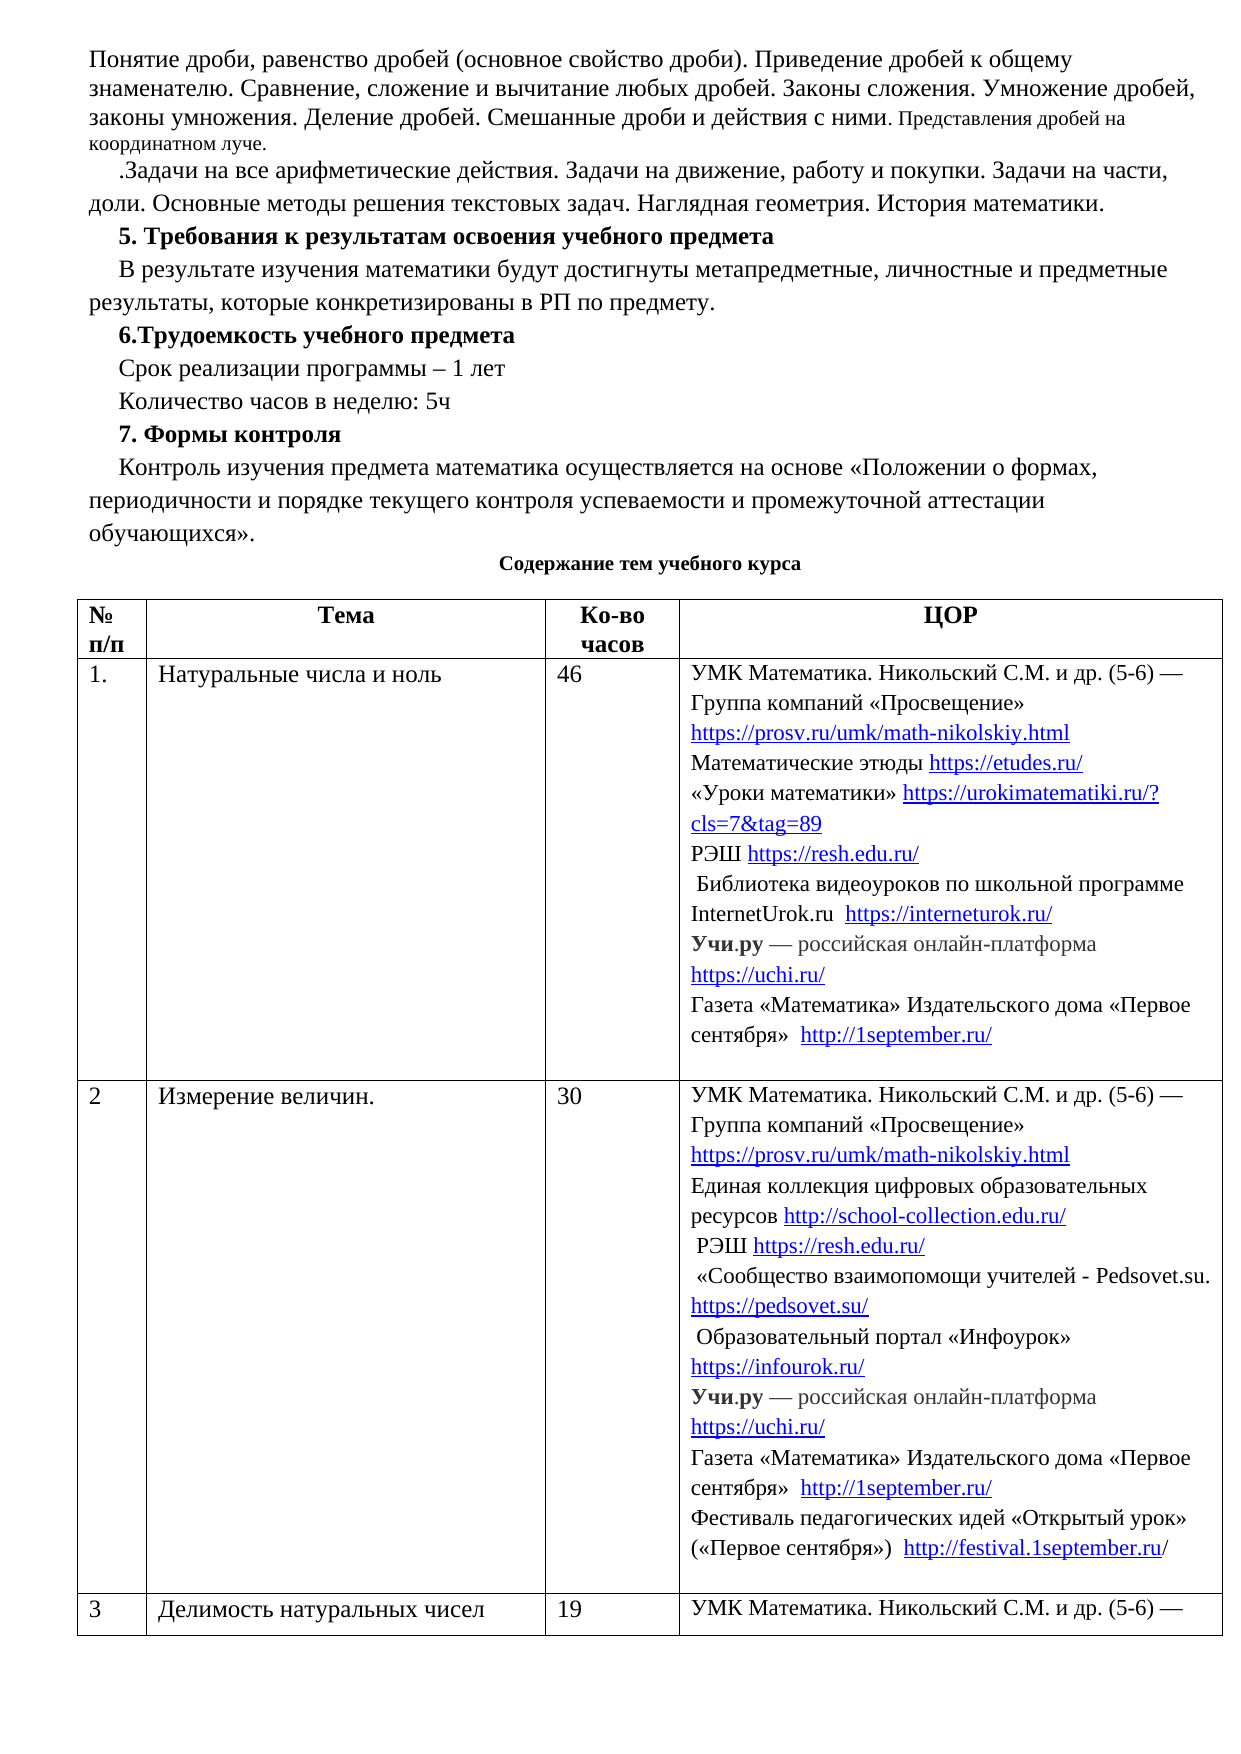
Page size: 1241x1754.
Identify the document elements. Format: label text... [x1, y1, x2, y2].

table_cell 46 [546, 659, 679, 1080]
table_cell Натуральные числа и ноль [147, 659, 545, 1080]
table_header Тема [147, 600, 545, 658]
text 6.Трудоемкость учебного предмета [89, 320, 1211, 348]
text Понятие дроби, равенство дробей (основное свойство дроби). Приведение дробей к общему знаменателю. Сравнение, сложение и вычитание любых дробей. Законы сложения. Умножение дробей, законы умножения. Деление дробей. Смешанные дроби и действия с ними. Представления дробей на координатном луче. [89, 44, 1211, 155]
text .Задачи на все арифметические действия. Задачи на движение, работу и покупки. Задачи на части, доли. Основные методы решения текстовых задач. Наглядная геометрия. История математики. [89, 155, 1211, 216]
text 7. Формы контроля [89, 419, 1211, 448]
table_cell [680, 1594, 1222, 1635]
text Контроль изучения предмета математика осуществляется на основе «Положении о формах, периодичности и порядке текущего контроля успеваемости и промежуточной аттестации обучающихся». [89, 452, 1211, 547]
text Содержание тем учебного курса [89, 551, 1211, 575]
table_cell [147, 1594, 545, 1635]
text 5. Требования к результатам освоения учебного предмета [89, 221, 1211, 249]
table_cell 30 [546, 1081, 679, 1593]
table_cell 3 [78, 1594, 146, 1635]
table_header Ко-во часов [546, 600, 679, 658]
table_cell 2 [78, 1081, 146, 1593]
table_cell УМК Математика. Никольский С.М. и др. (5-6) — Группа компаний «Просвещение» https://prosv.ru/umk/math-nikolskiy.html Единая коллекция цифровых образовательных ресурсов http://school-collection.edu.ru/ РЭШ https://resh.edu.ru/ «Сообщество взаимопомощи учителей - Pedsovet.su. https://pedsovet.su/ Образовательный портал «Инфоурок» https://infourok.ru/ Учи.ру — российская онлайн-платформа https://uchi.ru/ Газета «Математика» Издательского дома «Первое сентября» http://1september.ru/ Фестиваль педагогических идей «Открытый урок» («Первое сентября») http://festival.1september.ru/ [680, 1081, 1222, 1593]
text Срок реализации программы – 1 лет [89, 353, 1211, 382]
table_header № п/п [78, 600, 146, 658]
table_cell УМК Математика. Никольский С.М. и др. (5-6) — Группа компаний «Просвещение» https://prosv.ru/umk/math-nikolskiy.html Математические этюды https://etudes.ru/ «Уроки математики» https://urokimatematiki.ru/?cls=7&tag=89 РЭШ https://resh.edu.ru/ Библиотека видеоуроков по школьной программе InternetUrok.ru https://interneturok.ru/ Учи.ру — российская онлайн-платформа https://uchi.ru/ Газета «Математика» Издательского дома «Первое сентября» http://1september.ru/ [680, 659, 1222, 1080]
table_cell Измерение величин. [147, 1081, 545, 1593]
text В результате изучения математики будут достигнуты метапредметные, личностные и предметные результаты, которые конкретизированы в РП по предмету. [89, 254, 1211, 316]
table_cell 19 [546, 1594, 679, 1635]
table_header ЦОР [680, 600, 1222, 658]
table_cell 1. [78, 659, 146, 1080]
text Количество часов в неделю: 5ч [89, 386, 1211, 414]
